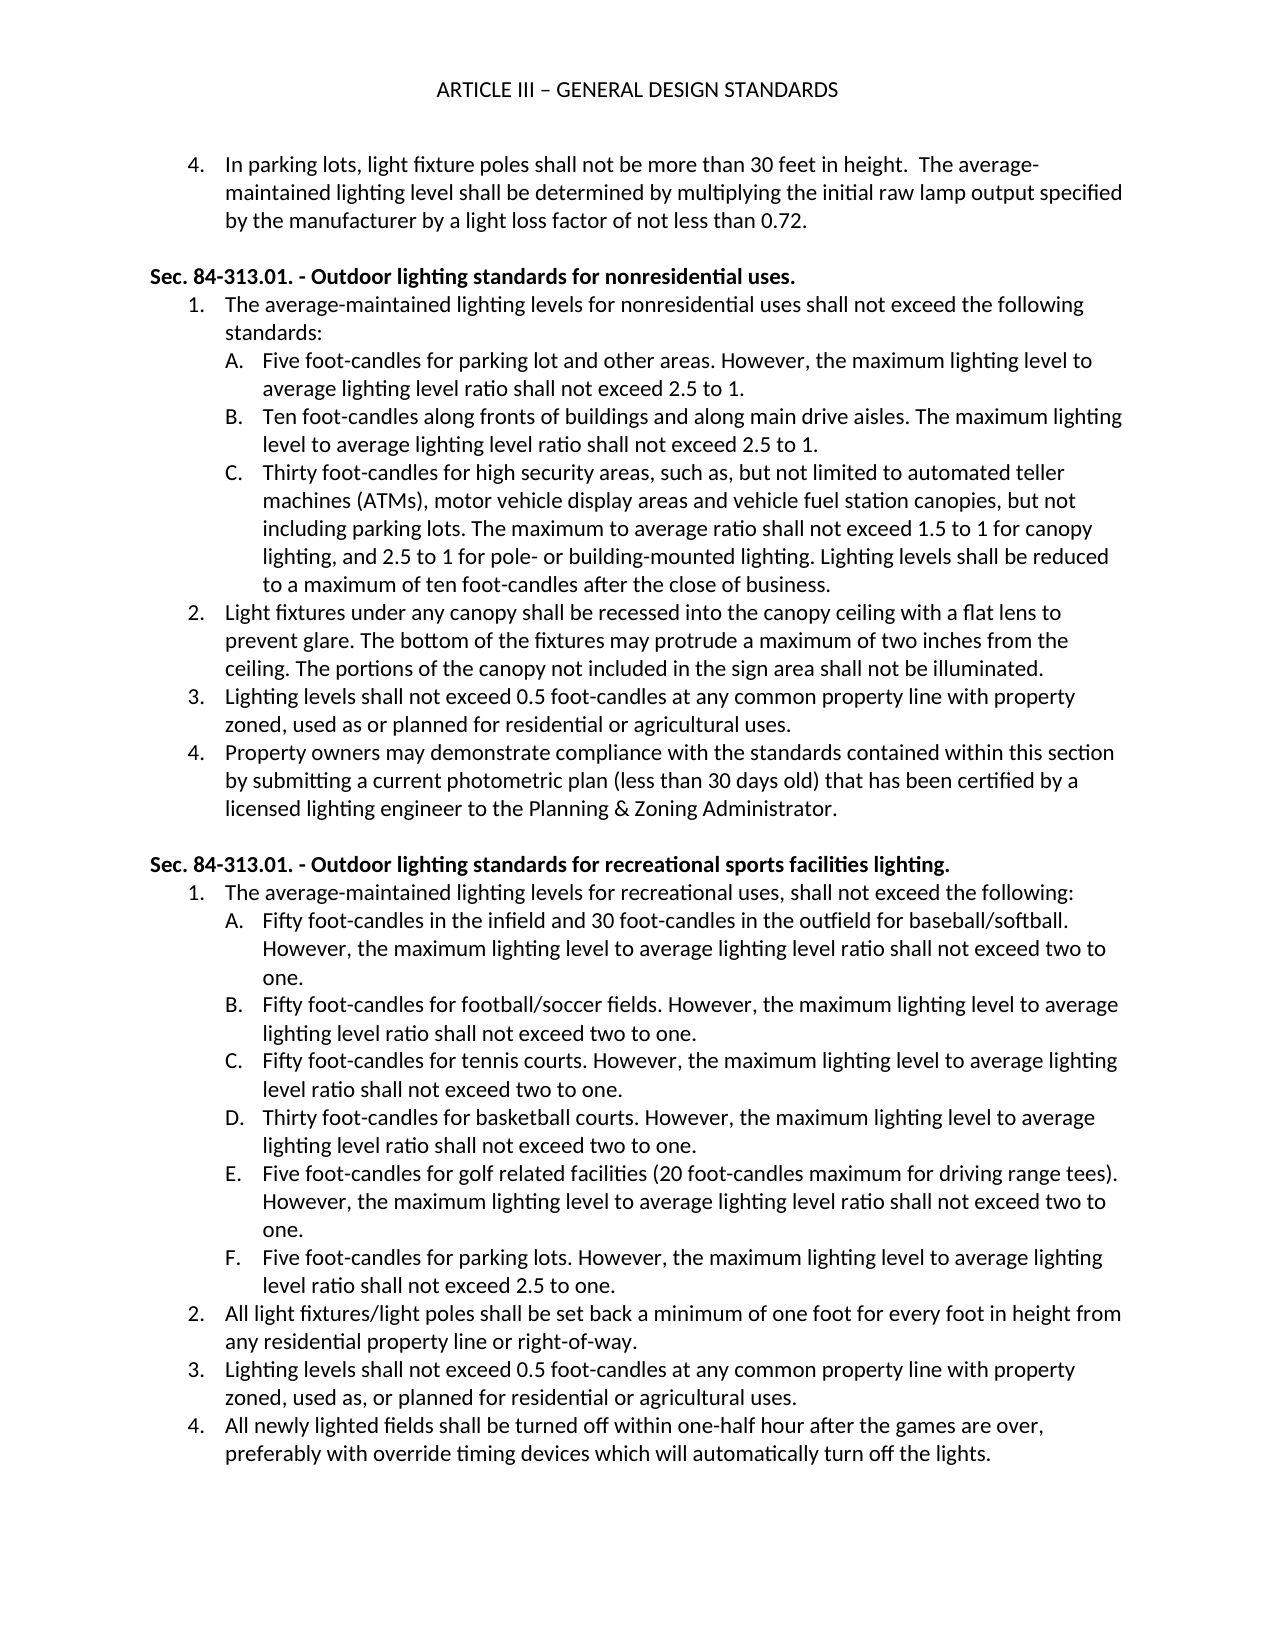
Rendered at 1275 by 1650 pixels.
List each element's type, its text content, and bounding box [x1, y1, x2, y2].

text Sec. 84-313.01. - Outdoor lighting standards for recreational sports facilities lighting. [150, 851, 1125, 878]
list The average-maintained lighting levels for recreational uses, shall not exceed the following: [187, 878, 1125, 907]
list Fifty foot-candles for tennis courts. However, the maximum lighting level to average lighting level ratio shall not exceed two to one. [225, 1047, 1125, 1103]
list Light fixtures under any canopy shall be recessed into the canopy ceiling with a flat lens to prevent glare. The bottom of the fixtures may protrude a maximum of two inches from the ceiling. The portions of the canopy not included in the sign area shall not be illuminated. [187, 598, 1125, 682]
list The average-maintained lighting levels for nonresidential uses shall not exceed the following standards: [187, 290, 1125, 346]
list Five foot-candles for golf related facilities (20 foot-candles maximum for driving range tees). However, the maximum lighting level to average lighting level ratio shall not exceed two to one. [225, 1159, 1125, 1243]
list All light fixtures/light poles shall be set back a minimum of one foot for every foot in height from any residential property line or right-of-way. [187, 1299, 1125, 1355]
list Lighting levels shall not exceed 0.5 foot-candles at any common property line with property zoned, used as, or planned for residential or agricultural uses. [187, 1355, 1125, 1411]
list Fifty foot-candles for football/soccer fields. However, the maximum lighting level to average lighting level ratio shall not exceed two to one. [225, 991, 1125, 1047]
list Five foot-candles for parking lot and other areas. However, the maximum lighting level to average lighting level ratio shall not exceed 2.5 to 1. [225, 346, 1125, 402]
list Ten foot-candles along fronts of buildings and along main drive aisles. The maximum lighting level to average lighting level ratio shall not exceed 2.5 to 1. [225, 402, 1125, 458]
list Thirty foot-candles for basketball courts. However, the maximum lighting level to average lighting level ratio shall not exceed two to one. [225, 1103, 1125, 1159]
list All newly lighted fields shall be turned off within one-half hour after the games are over, preferably with override timing devices which will automatically turn off the lights. [187, 1411, 1125, 1467]
list In parking lots, light fixture poles shall not be more than 30 feet in height. The average-maintained lighting level shall be determined by multiplying the initial raw lamp output specified by the manufacturer by a light loss factor of not less than 0.72. [187, 150, 1125, 234]
list Property owners may demonstrate compliance with the standards contained within this section by submitting a current photometric plan (less than 30 days old) that has been certified by a licensed lighting engineer to the Planning & Zoning Administrator. [187, 738, 1125, 822]
text Sec. 84-313.01. - Outdoor lighting standards for nonresidential uses. [150, 262, 1125, 290]
list Five foot-candles for parking lots. However, the maximum lighting level to average lighting level ratio shall not exceed 2.5 to one. [225, 1243, 1125, 1299]
list Lighting levels shall not exceed 0.5 foot-candles at any common property line with property zoned, used as or planned for residential or agricultural uses. [187, 682, 1125, 738]
list Fifty foot-candles in the infield and 30 foot-candles in the outfield for baseball/softball. However, the maximum lighting level to average lighting level ratio shall not exceed two to one. [225, 907, 1125, 991]
list Thirty foot-candles for high security areas, such as, but not limited to automated teller machines (ATMs), motor vehicle display areas and vehicle fuel station canopies, but not including parking lots. The maximum to average ratio shall not exceed 1.5 to 1 for canopy lighting, and 2.5 to 1 for pole- or building-mounted lighting. Lighting levels shall be reduced to a maximum of ten foot-candles after the close of business. [225, 458, 1125, 598]
